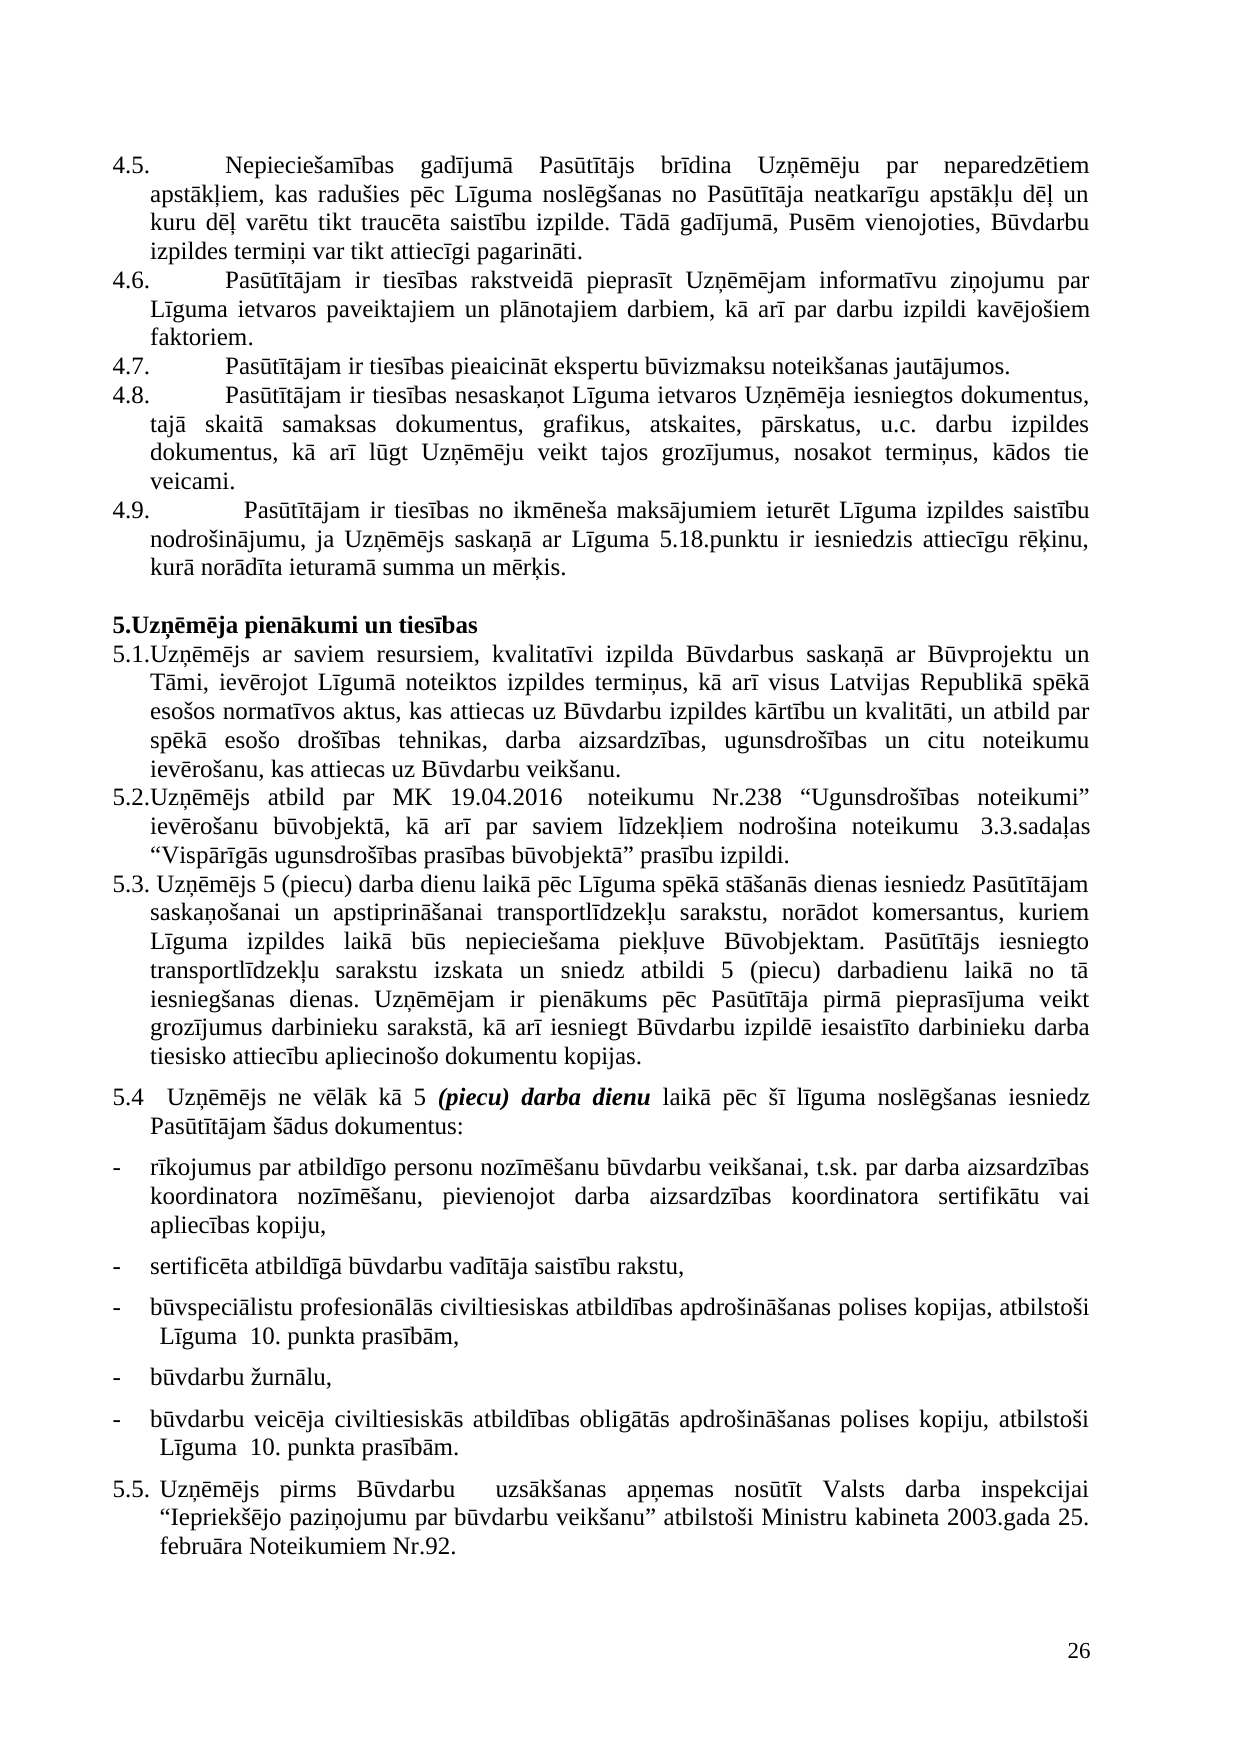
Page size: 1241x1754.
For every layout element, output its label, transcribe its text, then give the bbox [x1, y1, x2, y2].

list rīkojumus par atbildīgo personu nozīmēšanu būvdarbu veikšanai, t.sk. par darba aizsardzības koordinatora nozīmēšanu, pievienojot darba aizsardzības koordinatora sertifikātu vai apliecības kopiju, [112, 1152, 1090, 1239]
list Pasūtītājam ir tiesības nesaskaņot Līguma ietvaros Uzņēmēja iesniegtos dokumentus, tajā skaitā samaksas dokumentus, grafikus, atskaites, pārskatus, u.c. darbu izpildes dokumentus, kā arī lūgt Uzņēmēju veikt tajos grozījumus, nosakot termiņus, kādos tie veicami. [112, 380, 1090, 495]
text 5.2.Uzņēmējs atbild par MK 19.04.2016 noteikumu Nr.238 “Ugunsdrošības noteikumi” ievērošanu būvobjektā, kā arī par saviem līdzekļiem nodrošina noteikumu 3.3.sadaļas “Vispārīgās ugunsdrošības prasības būvobjektā” prasību izpildi. [112, 782, 1090, 869]
list būvdarbu žurnālu, [112, 1362, 1090, 1391]
text 5.3. Uzņēmējs 5 (piecu) darba dienu laikā pēc Līguma spēkā stāšanās dienas iesniedz Pasūtītājam saskaņošanai un apstiprināšanai transportlīdzekļu sarakstu, norādot komersantus, kuriem Līguma izpildes laikā būs nepieciešama piekļuve Būvobjektam. Pasūtītājs iesniegto transportlīdzekļu sarakstu izskata un sniedz atbildi 5 (piecu) darbadienu laikā no tā iesniegšanas dienas. Uzņēmējam ir pienākums pēc Pasūtītāja pirmā pieprasījuma veikt grozījumus darbinieku sarakstā, kā arī iesniegt Būvdarbu izpildē iesaistīto darbinieku darba tiesisko attiecību apliecinošo dokumentu kopijas. [112, 869, 1090, 1070]
list Pasūtītājam ir tiesības pieaicināt ekspertu būvizmaksu noteikšanas jautājumos. [112, 351, 1090, 380]
list būvdarbu veicēja civiltiesiskās atbildības obligātās apdrošināšanas polises kopiju, atbilstoši Līguma 10. punkta prasībām. [112, 1404, 1090, 1461]
list Nepieciešamības gadījumā Pasūtītājs brīdina Uzņēmēju par neparedzētiem apstākļiem, kas radušies pēc Līguma noslēgšanas no Pasūtītāja neatkarīgu apstākļu dēļ un kuru dēļ varētu tikt traucēta saistību izpilde. Tādā gadījumā, Pusēm vienojoties, Būvdarbu izpildes termiņi var tikt attiecīgi pagarināti. [112, 150, 1090, 265]
text 5.1.Uzņēmējs ar saviem resursiem, kvalitatīvi izpilda Būvdarbus saskaņā ar Būvprojektu un Tāmi, ievērojot Līgumā noteiktos izpildes termiņus, kā arī visus Latvijas Republikā spēkā esošos normatīvos aktus, kas attiecas uz Būvdarbu izpildes kārtību un kvalitāti, un atbild par spēkā esošo drošības tehnikas, darba aizsardzības, ugunsdrošības un citu noteikumu ievērošanu, kas attiecas uz Būvdarbu veikšanu. [112, 639, 1090, 782]
list 5.Uzņēmēja pienākumi un tiesības [112, 610, 1090, 639]
text 5.4 Uzņēmējs ne vēlāk kā 5 (piecu) darba dienu laikā pēc šī līguma noslēgšanas iesniedz Pasūtītājam šādus dokumentus: [112, 1082, 1090, 1140]
list būvspeciālistu profesionālās civiltiesiskas atbildības apdrošināšanas polises kopijas, atbilstoši Līguma 10. punkta prasībām, [112, 1292, 1090, 1350]
list Pasūtītājam ir tiesības no ikmēneša maksājumiem ieturēt Līguma izpildes saistību nodrošinājumu, ja Uzņēmējs saskaņā ar Līguma 5.18.punktu ir iesniedzis attiecīgu rēķinu, kurā norādīta ieturamā summa un mērķis. [112, 495, 1090, 581]
list sertificēta atbildīgā būvdarbu vadītāja saistību rakstu, [112, 1251, 1090, 1280]
list Uzņēmējs pirms Būvdarbu uzsākšanas apņemas nosūtīt Valsts darba inspekcijai “Iepriekšējo paziņojumu par būvdarbu veikšanu” atbilstoši Ministru kabineta 2003.gada 25. februāra Noteikumiem Nr.92. [112, 1474, 1090, 1560]
list Pasūtītājam ir tiesības rakstveidā pieprasīt Uzņēmējam informatīvu ziņojumu par Līguma ietvaros paveiktajiem un plānotajiem darbiem, kā arī par darbu izpildi kavējošiem faktoriem. [112, 265, 1090, 351]
